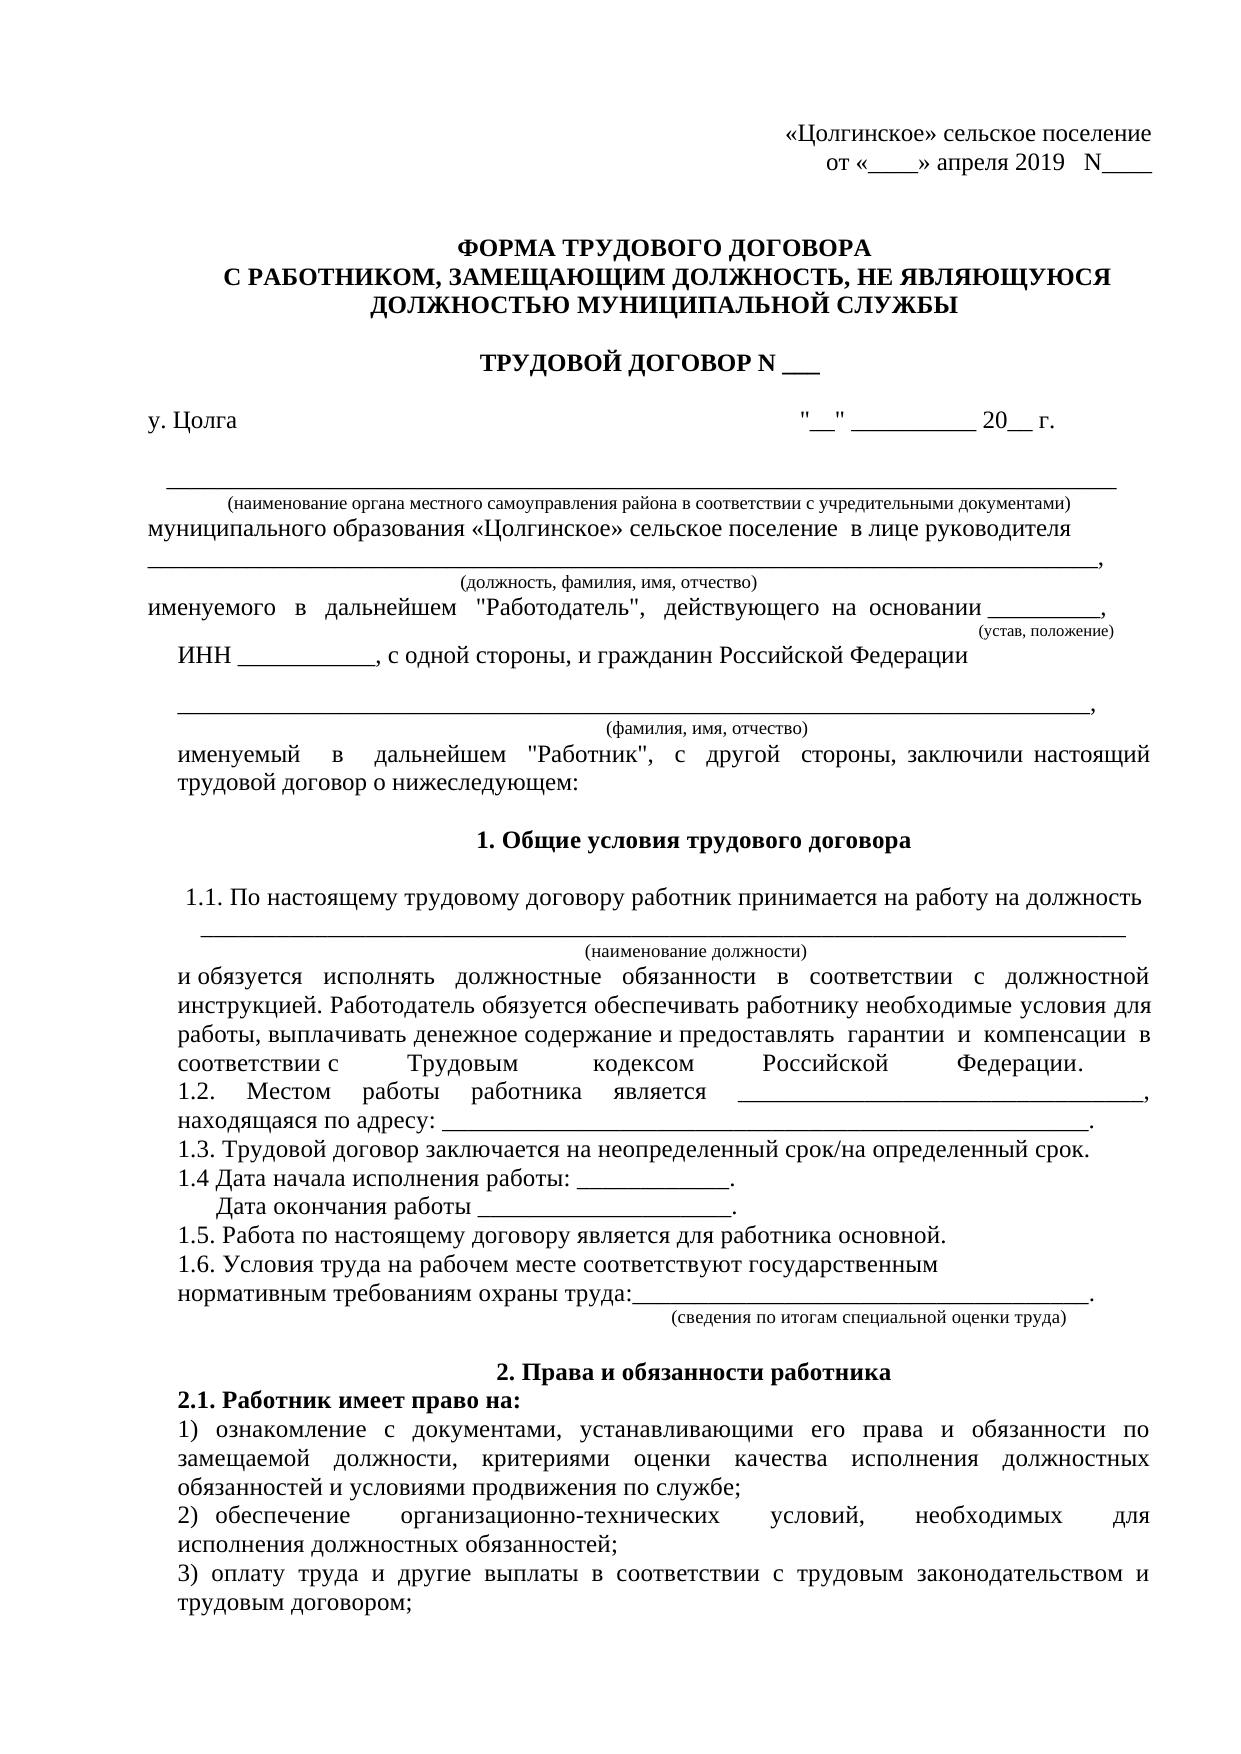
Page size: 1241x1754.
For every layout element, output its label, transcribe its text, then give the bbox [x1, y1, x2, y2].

text (должность, фамилия, имя, отчество) [148, 571, 1152, 592]
text именуемого в дальнейшем "Работодатель", действующего на основании _________, [148, 592, 1152, 621]
text муниципального образования «Цолгинское» сельское поселение в лице руководителя [148, 513, 1152, 542]
text 2.1. Работник имеет право на: [177, 1386, 1152, 1414]
text 1.3. Трудовой договор заключается на неопределенный срок/на определенный срок. 1.4 Дата начала исполнения работы: ____________. Дата окончания работы ____________________. 1.5. Работа по настоящему договору является для работника основной. 1.6. Условия труда на рабочем месте соответствуют государственным нормативным требованиям охраны труда:____________________________________. [177, 1134, 1152, 1306]
text ИНН ___________, с одной стороны, и гражданин Российской Федерации [177, 640, 1152, 669]
text от «____» апреля 2019 N____ [177, 147, 1152, 176]
text 1.1. По настоящему трудовому договору работник принимается на работу на должность _________________________________________________________________________ (наименование должности) [177, 854, 1152, 961]
text ____________________________________________________________________________ [148, 463, 1152, 492]
text у. Цолга "__" __________ 20__ г. [148, 406, 1152, 434]
text именуемый в дальнейшем "Работник", с другой стороны, заключили настоящий трудовой договор о нижеследующем: [177, 739, 1152, 796]
text 2) обеспечение организационно-технических условий, необходимых для исполнения должностных обязанностей; [177, 1501, 1152, 1558]
text _________________________________________________________________________, [177, 688, 1152, 717]
text ТРУДОВОЙ ДОГОВОР N ___ [148, 348, 1152, 377]
text 3) оплату труда и другие выплаты в соответствии с трудовым законодательством и трудовым договором; [177, 1558, 1152, 1616]
text (сведения по итогам специальной оценки труда) [177, 1306, 1152, 1328]
text 2. Права и обязанности работника [177, 1357, 1152, 1386]
text 1. Общие условия трудового договора [177, 825, 1152, 854]
text 1) ознакомление с документами, устанавливающими его права и обязанности по замещаемой должности, критериями оценки качества исполнения должностных обязанностей и условиями продвижения по службе; [177, 1414, 1152, 1501]
text (устав, положение) [177, 621, 1152, 640]
text ФОРМА ТРУДОВОГО ДОГОВОРА [177, 233, 1152, 262]
text (фамилия, имя, отчество) [177, 717, 1152, 739]
text и обязуется исполнять должностные обязанности в соответствии с должностной инструкцией. Работодатель обязуется обеспечивать работнику необходимые условия для работы, выплачивать денежное содержание и предоставлять гарантии и компенсации в соответствии с Трудовым кодексом Российской Федерации. 1.2. Местом работы работника является ________________________________, находящаяся по адресу: ___________________________________________________. [177, 961, 1152, 1134]
text (наименование органа местного самоуправления района в соответствии с учредительными документами) [148, 492, 1152, 513]
text С РАБОТНИКОМ, ЗАМЕЩАЮЩИМ ДОЛЖНОСТЬ, НЕ ЯВЛЯЮЩУЮСЯ ДОЛЖНОСТЬЮ МУНИЦИПАЛЬНОЙ СЛУЖБЫ [177, 262, 1152, 319]
text «Цолгинское» сельское поселение [177, 118, 1152, 147]
text ____________________________________________________________________________, [148, 542, 1152, 571]
